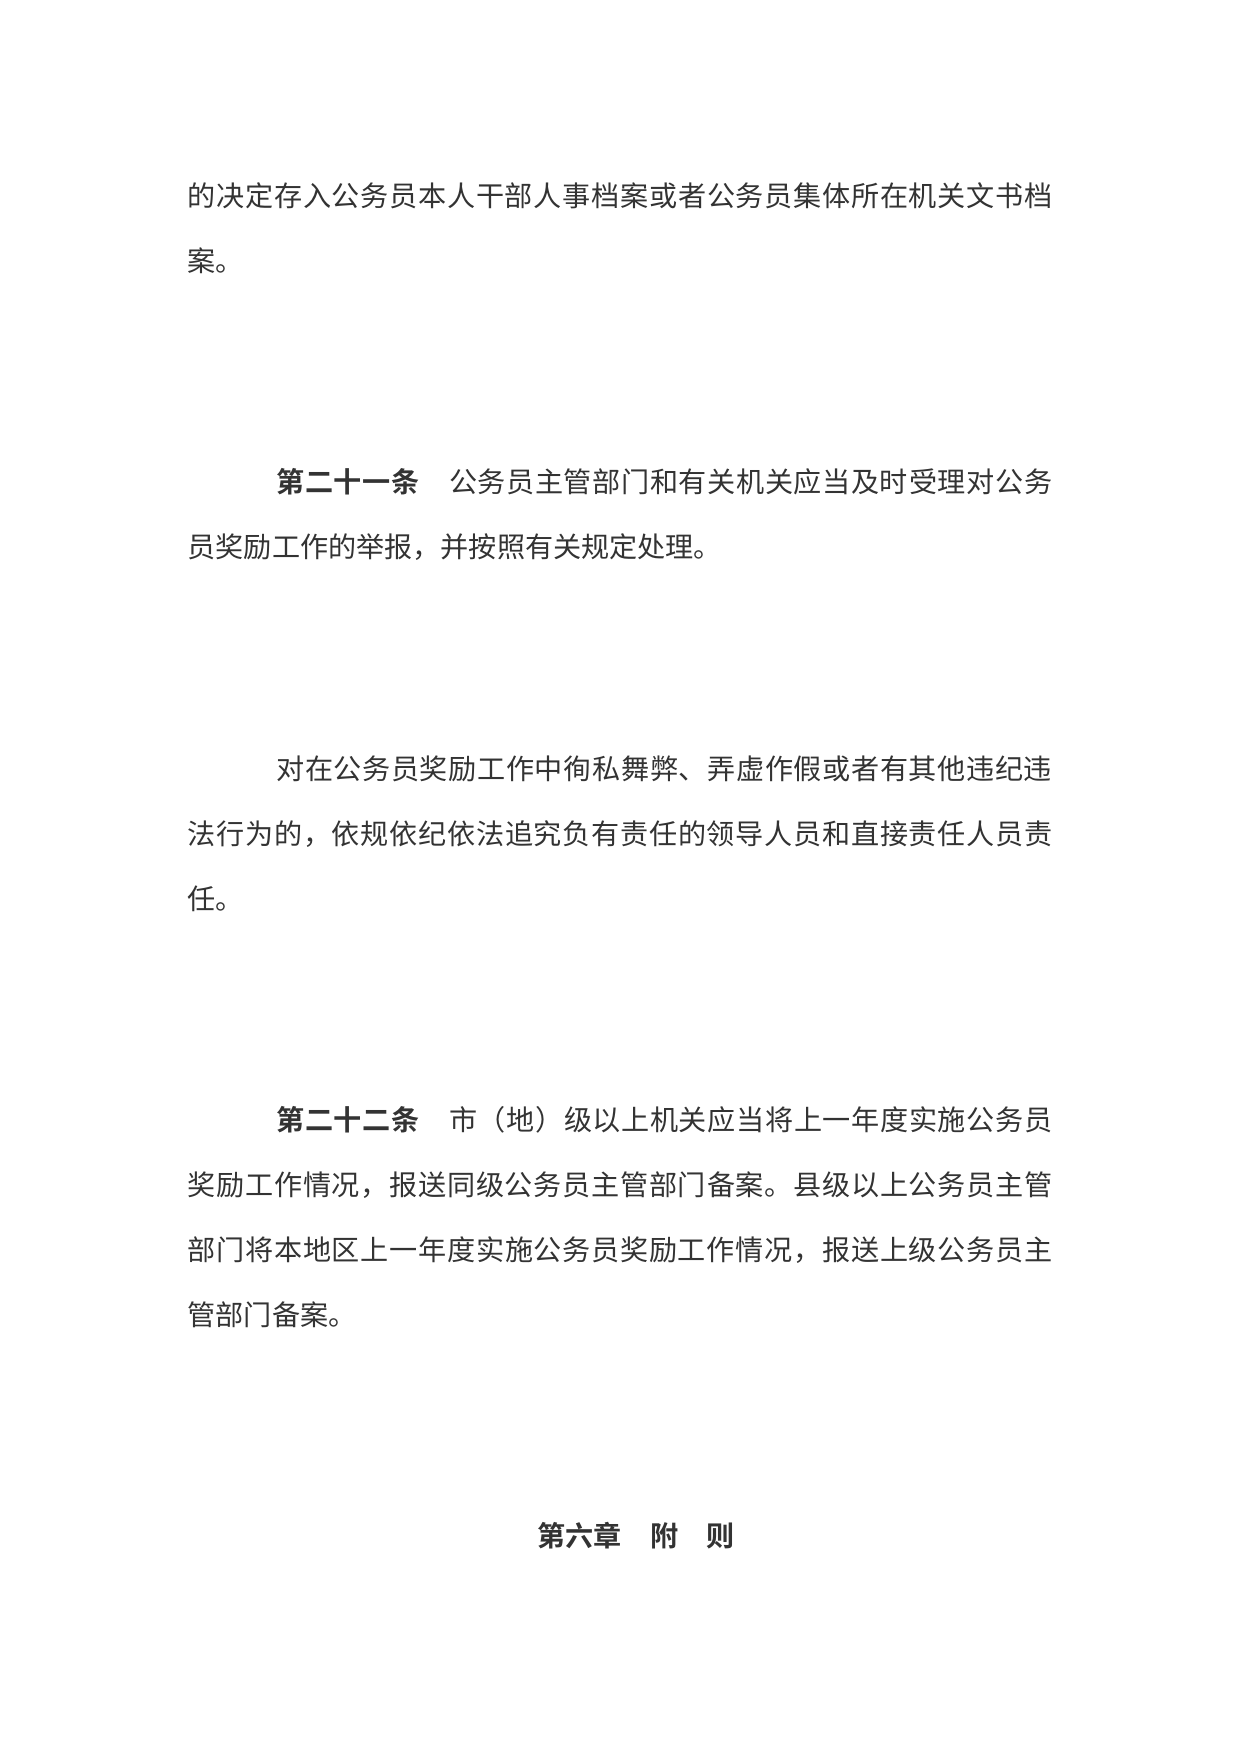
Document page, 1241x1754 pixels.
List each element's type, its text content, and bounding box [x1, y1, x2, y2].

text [187, 162, 1053, 292]
text 第六章 附 则 [187, 1502, 1053, 1567]
text 第二十一条 公务员主管部门和有关机关应当及时受理对公务员奖励工作的举报，并按照有关规定处理。 [187, 448, 1053, 578]
text 对在公务员奖励工作中徇私舞弊、弄虚作假或者有其他违纪违法行为的，依规依纪依法追究负有责任的领导人员和直接责任人员责任。 [187, 734, 1053, 929]
text 第二十二条 市（地）级以上机关应当将上一年度实施公务员奖励工作情况，报送同级公务员主管部门备案。县级以上公务员主管部门将本地区上一年度实施公务员奖励工作情况，报送上级公务员主管部门备案。 [187, 1086, 1053, 1346]
